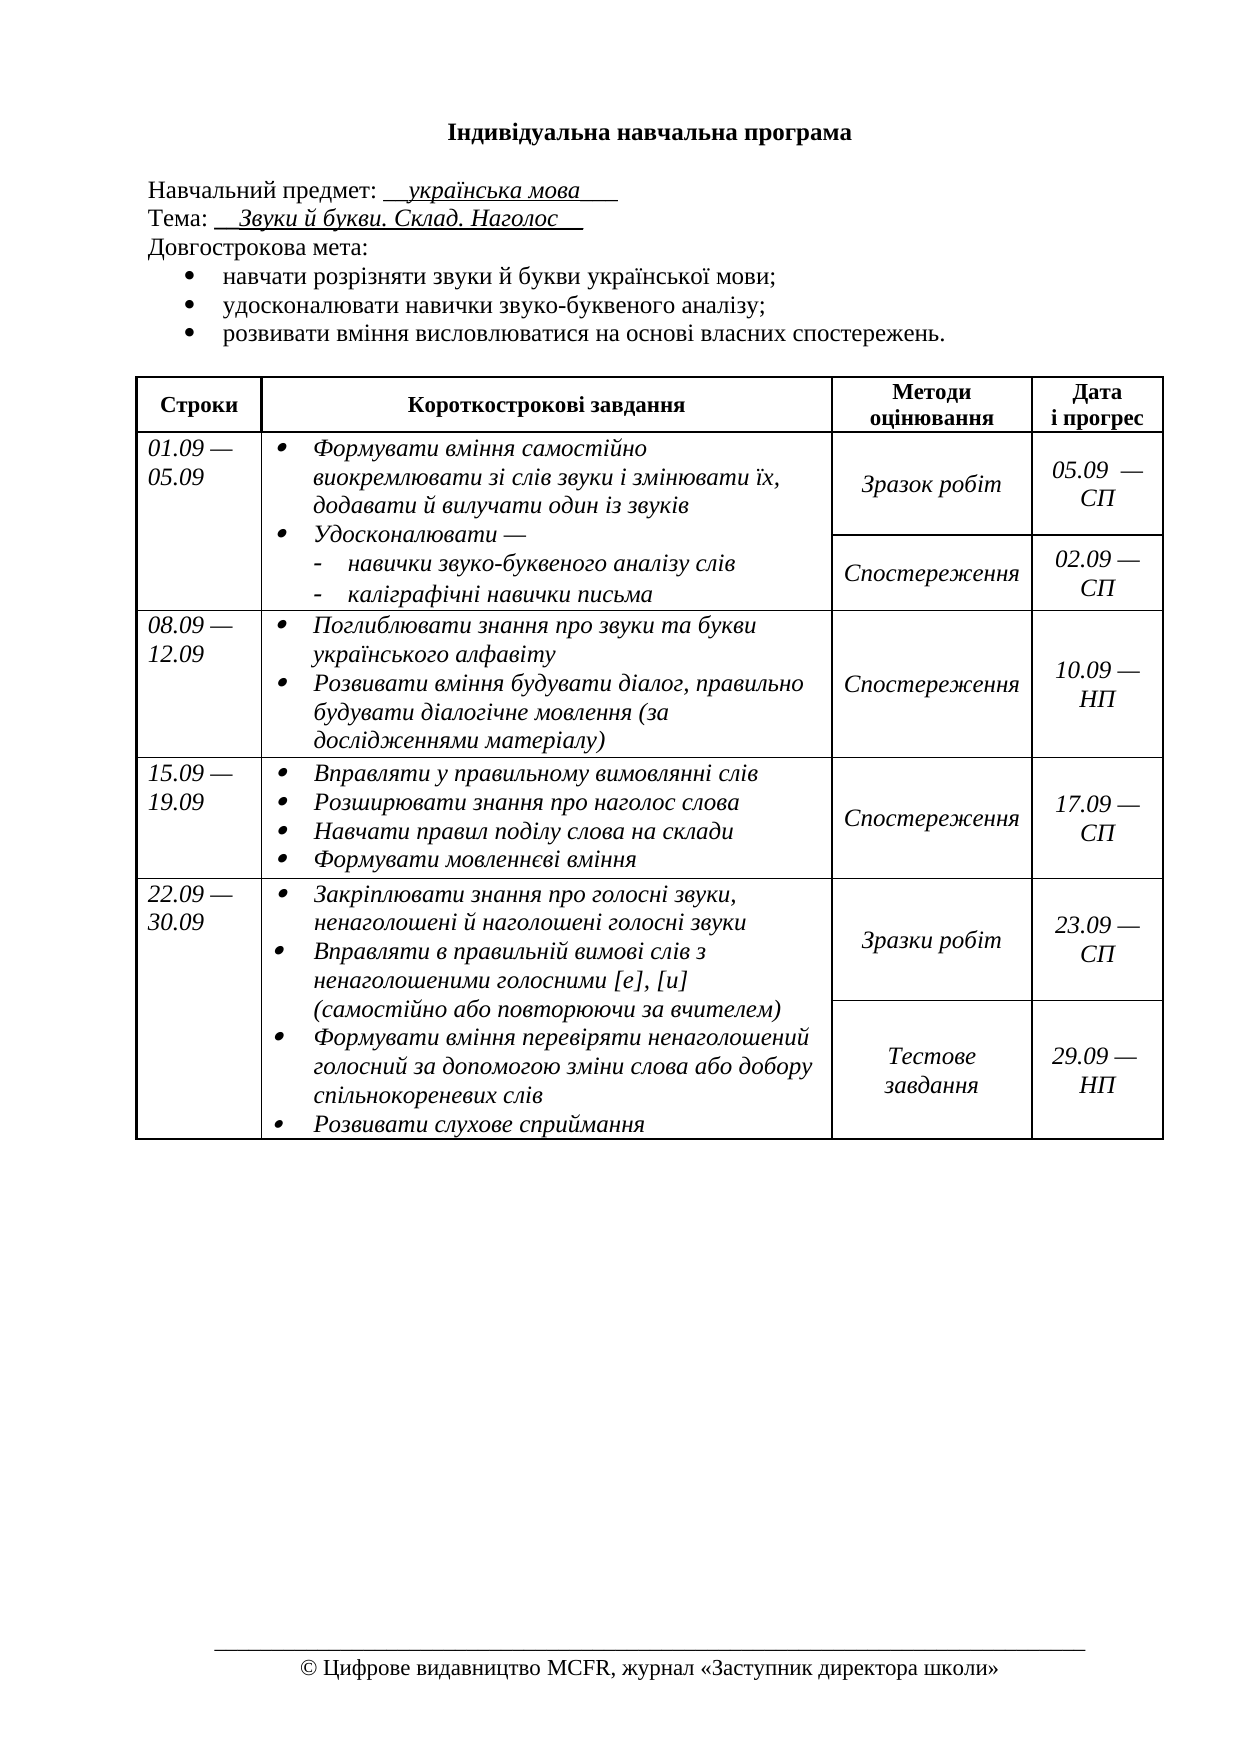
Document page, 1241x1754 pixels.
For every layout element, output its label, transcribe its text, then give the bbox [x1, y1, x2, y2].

table_cell Поглиблювати знання про звуки та букви українського алфавіту Розвивати вміння будувати діалог, правильно будувати діалогічне мовлення (за дослідженнями матеріалу) [262, 611, 831, 757]
table_cell 05.09 — СП [1033, 433, 1162, 534]
table_cell 17.09 — СП [1033, 758, 1162, 878]
text Навчальний предмет: __українська мова___ [148, 175, 1152, 203]
table_cell 15.09 — 19.09 [138, 758, 261, 878]
table_cell 23.09 — СП [1033, 879, 1162, 1000]
list удосконалювати навички звуко-буквеного аналізу; [185, 290, 1152, 318]
table_header Короткострокові завдання [263, 378, 831, 431]
table_header Строки [138, 378, 260, 431]
table_cell 29.09 — НП [1033, 1001, 1162, 1137]
text Тема: __Звуки й букви. Склад. Наголос__ [148, 203, 1152, 232]
table_cell Спостереження [833, 611, 1031, 757]
text Індивідуальна навчальна програма [148, 117, 1152, 146]
table_cell Зразки робіт [833, 879, 1031, 1000]
table_header Методи оцінювання [833, 378, 1031, 431]
table_cell 10.09 — НП [1033, 611, 1162, 757]
table_cell Тестове завдання [833, 1001, 1031, 1137]
table_cell 01.09 — 05.09 [138, 433, 261, 609]
table_cell Спостереження [833, 758, 1031, 878]
table_cell Зразок робіт [833, 433, 1031, 534]
table_cell Формувати вміння самостійно виокремлювати зі слів звуки і змінювати їх, додавати й вилучати один із звуків Удосконалювати — навички звуко-буквеного аналізу слів каліграфічні навички письма [262, 433, 831, 609]
table_header Дата і прогрес [1033, 378, 1162, 431]
table_cell Спостереження [833, 536, 1031, 609]
list навчати розрізняти звуки й букви української мови; [185, 261, 1152, 290]
table_cell Вправляти у правильному вимовлянні слів Розширювати знання про наголос слова Навчати правил поділу слова на склади Формувати мовленнєві вміння [262, 758, 831, 878]
table_cell 02.09 — СП [1033, 536, 1162, 609]
text Довгострокова мета: [148, 232, 1152, 261]
table_cell Закріплювати знання про голосні звуки, ненаголошені й наголошені голосні звуки Вправляти в правильній вимові слів з ненаголошеними голосними [е], [и] (самостійно або повторюючи за вчителем) Формувати вміння перевіряти ненаголошений голосний за допомогою зміни слова або добору спільнокореневих слів Розвивати слухове сприймання [262, 879, 831, 1137]
table_cell 08.09 — 12.09 [138, 611, 261, 757]
table_cell 22.09 — 30.09 [138, 879, 261, 1137]
list розвивати вміння висловлюватися на основі власних спостережень. [185, 318, 1152, 347]
